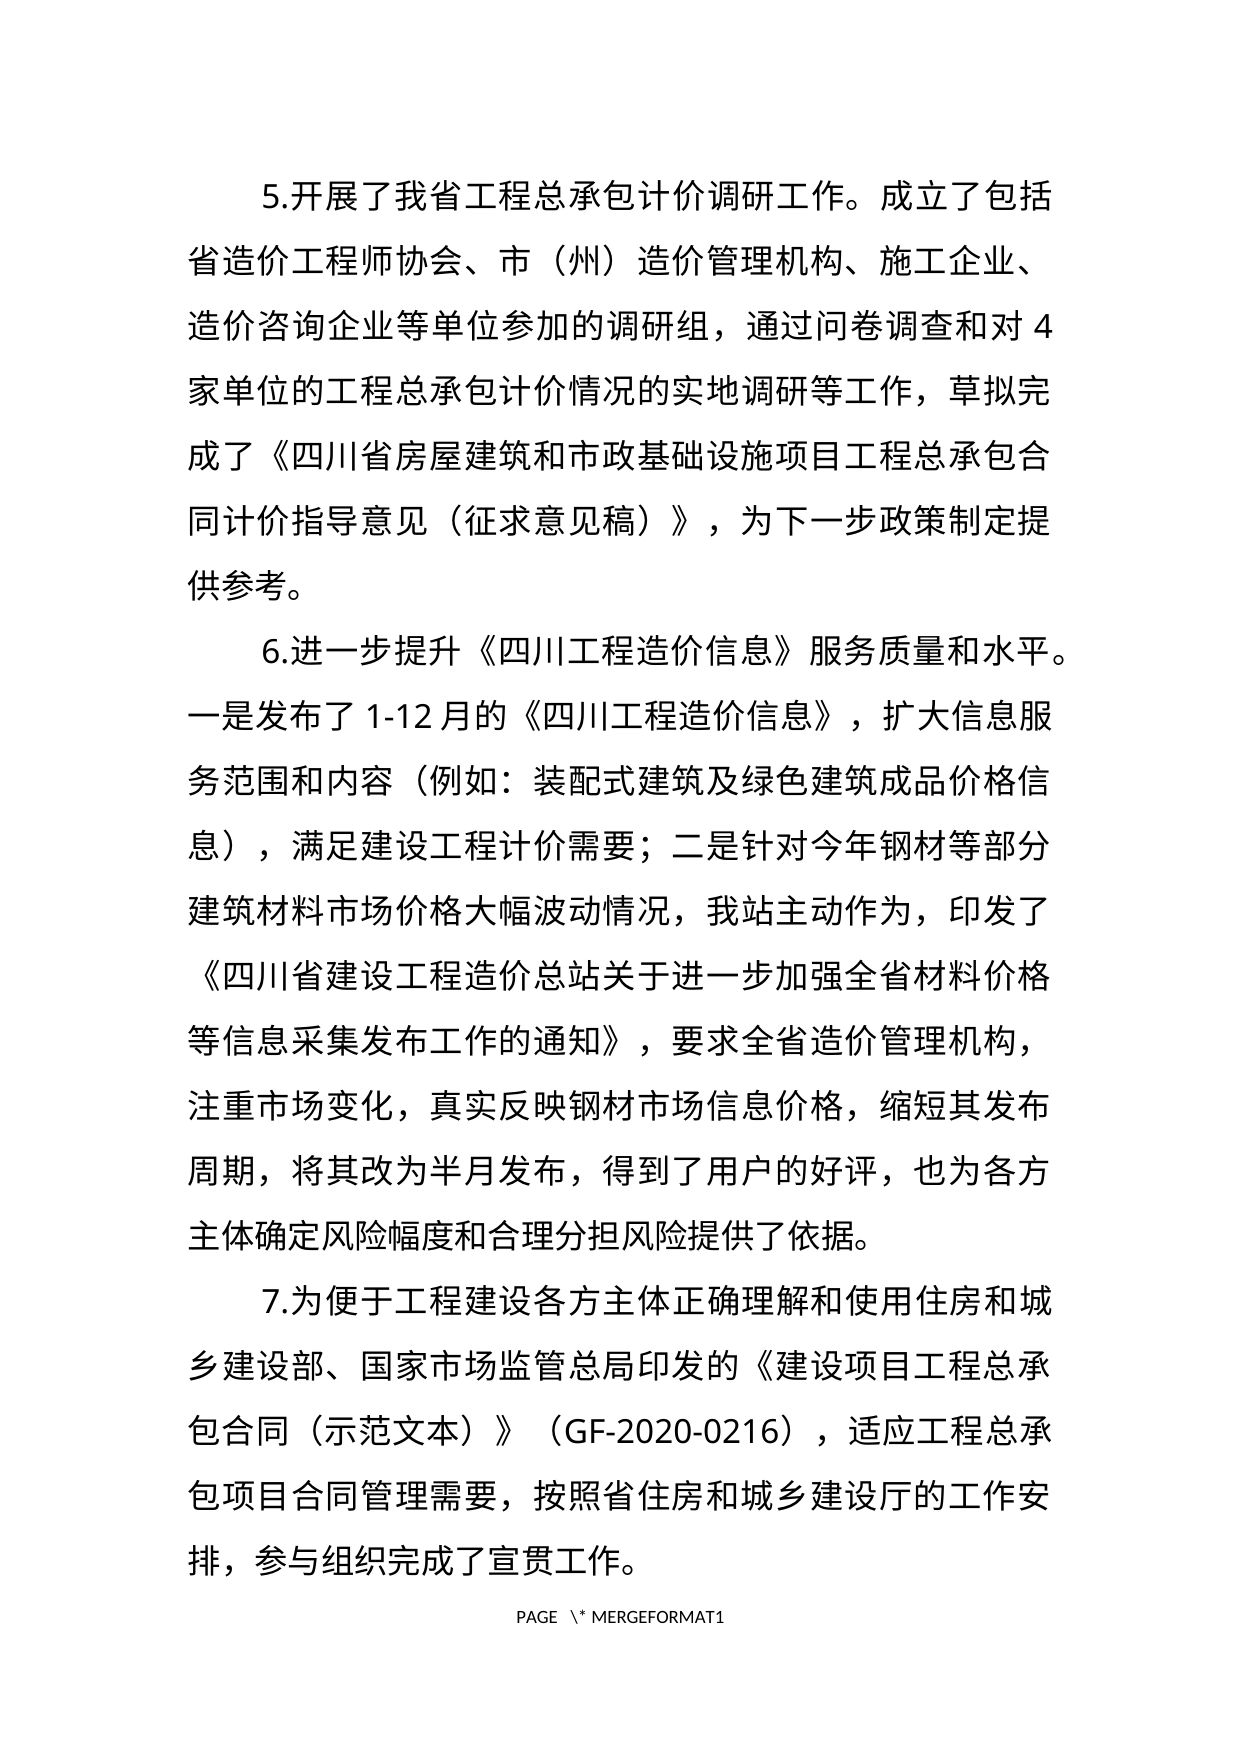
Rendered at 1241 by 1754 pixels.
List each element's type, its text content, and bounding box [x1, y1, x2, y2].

text 5.开展了我省工程总承包计价调研工作。成立了包括省造价工程师协会、市（州）造价管理机构、施工企业、造价咨询企业等单位参加的调研组，通过问卷调查和对4家单位的工程总承包计价情况的实地调研等工作，草拟完成了《四川省房屋建筑和市政基础设施项目工程总承包合同计价指导意见（征求意见稿）》，为下一步政策制定提供参考。 [187, 162, 1053, 617]
text 7.为便于工程建设各方主体正确理解和使用住房和城乡建设部、国家市场监管总局印发的《建设项目工程总承包合同（示范文本）》（GF-2020-0216），适应工程总承包项目合同管理需要，按照省住房和城乡建设厅的工作安排，参与组织完成了宣贯工作。 [187, 1267, 1053, 1592]
text 6.进一步提升《四川工程造价信息》服务质量和水平。一是发布了1-12月的《四川工程造价信息》，扩大信息服务范围和内容（例如：装配式建筑及绿色建筑成品价格信息），满足建设工程计价需要；二是针对今年钢材等部分建筑材料市场价格大幅波动情况，我站主动作为，印发了《四川省建设工程造价总站关于进一步加强全省材料价格等信息采集发布工作的通知》，要求全省造价管理机构，注重市场变化，真实反映钢材市场信息价格，缩短其发布周期，将其改为半月发布，得到了用户的好评，也为各方主体确定风险幅度和合理分担风险提供了依据。 [187, 617, 1053, 1267]
